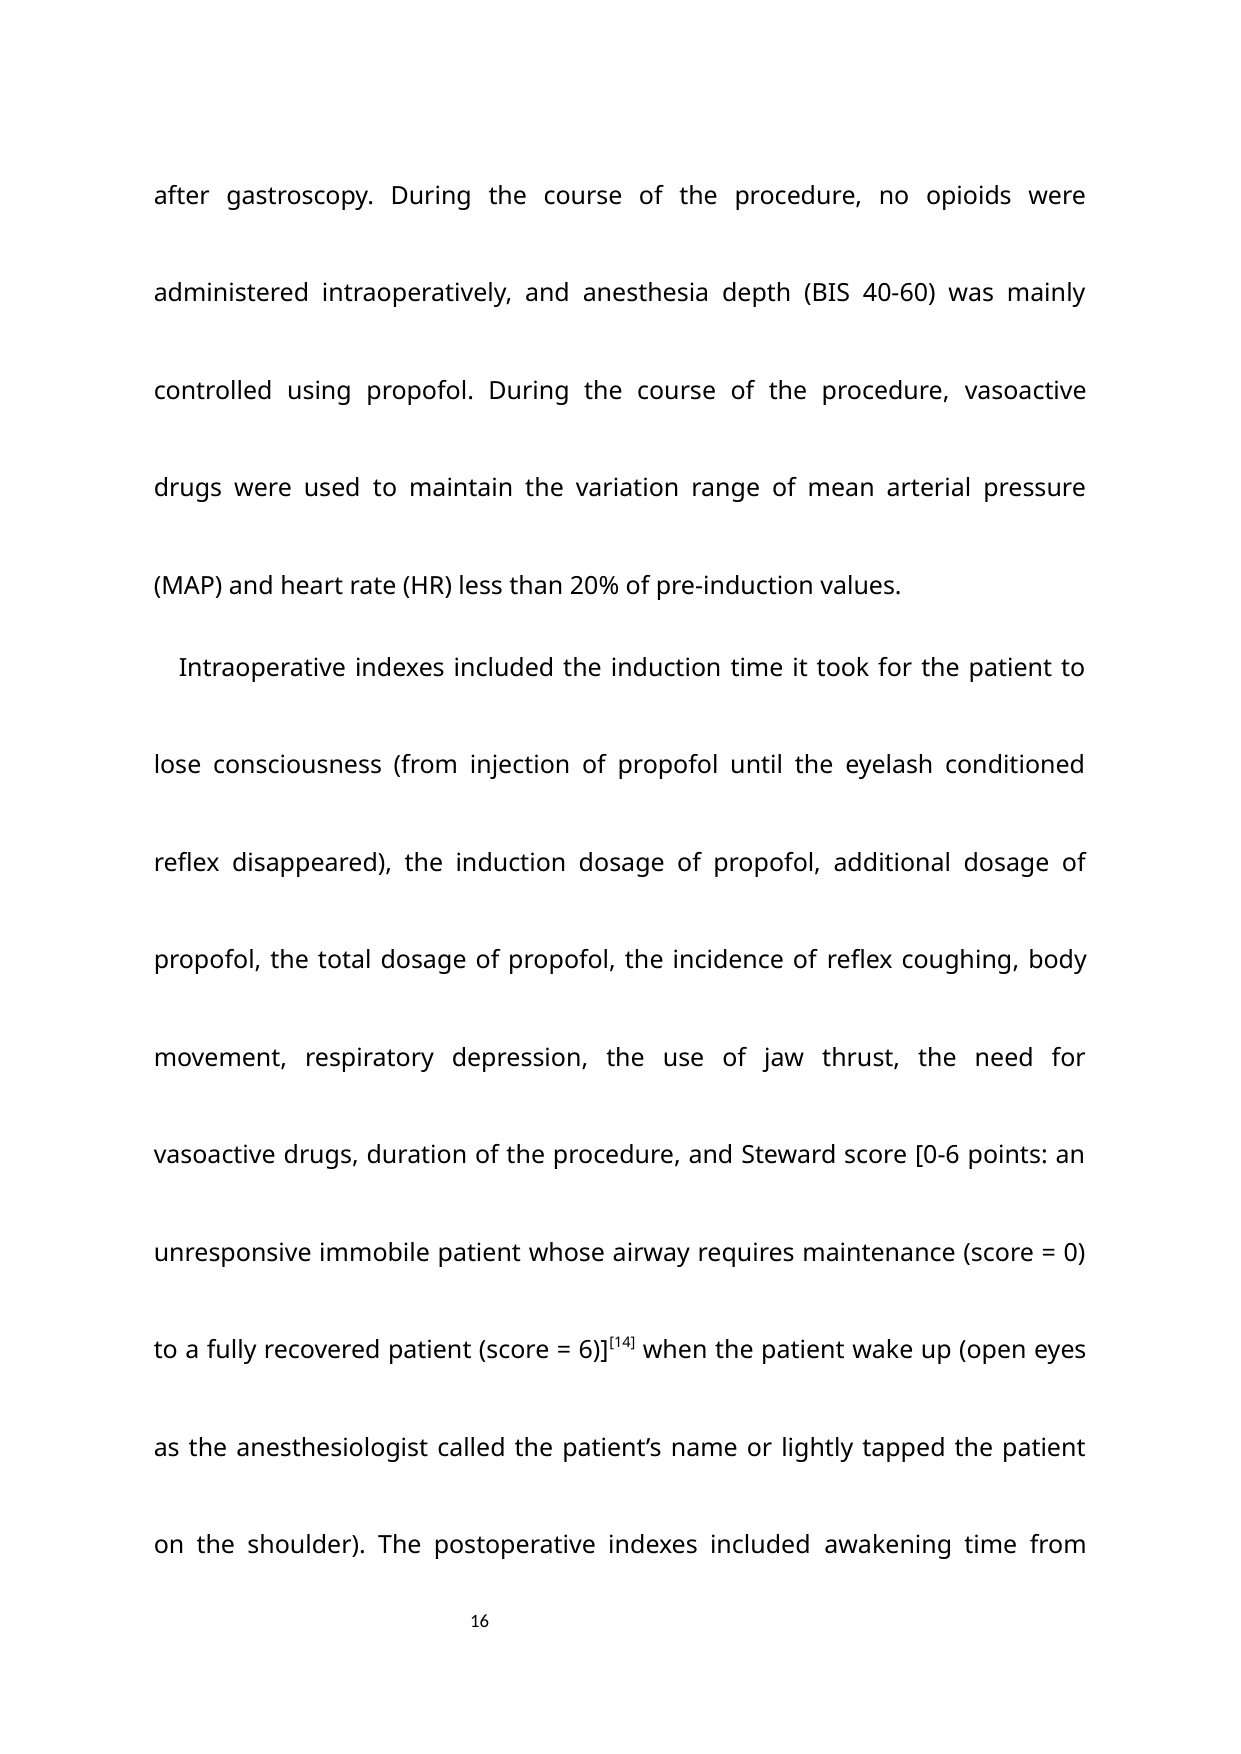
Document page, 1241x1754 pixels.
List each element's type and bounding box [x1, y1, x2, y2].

text [153, 162, 1087, 617]
text [153, 634, 1087, 1576]
